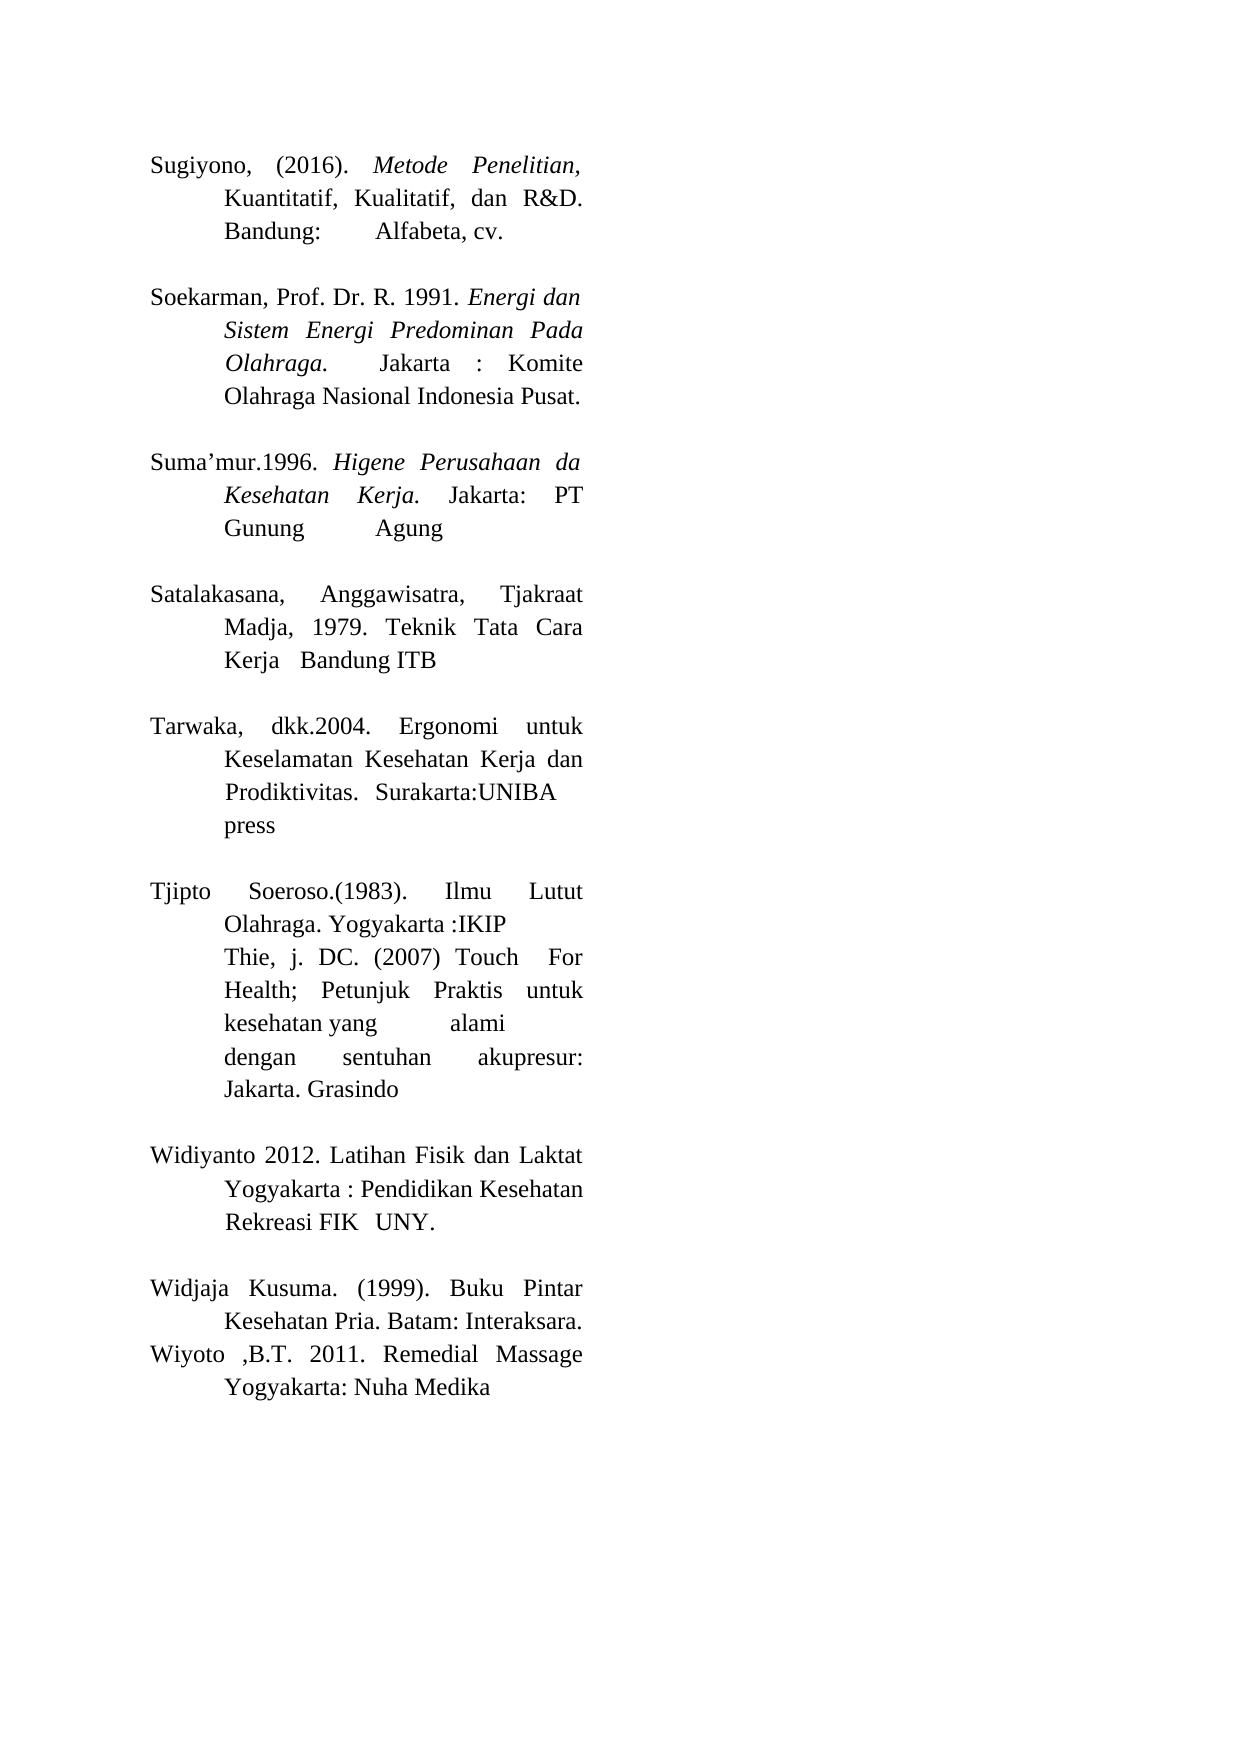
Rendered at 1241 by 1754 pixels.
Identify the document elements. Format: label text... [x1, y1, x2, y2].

text Thie, j. DC. (2007) Touch For Health; Petunjuk Praktis untuk kesehatan yang alami dengan sentuhan akupresur: Jakarta. Grasindo [224, 942, 583, 1103]
text Widiyanto 2012. Latihan Fisik dan Laktat Yogyakarta : Pendidikan Kesehatan Rekreasi FIK UNY. [150, 1141, 583, 1235]
text Widjaja Kusuma. (1999). Buku Pintar Kesehatan Pria. Batam: Interaksara. [150, 1273, 583, 1334]
text Satalakasana, Anggawisatra, Tjakraat Madja, 1979. Teknik Tata Cara Kerja Bandung ITB [150, 579, 583, 674]
text Sugiyono, (2016). Metode Penelitian, Kuantitatif, Kualitatif, dan R&D. Bandung: Alfabeta, cv. [150, 150, 583, 245]
text Tjipto Soeroso.(1983). Ilmu Lutut Olahraga. Yogyakarta :IKIP [150, 876, 583, 938]
text Soekarman, Prof. Dr. R. 1991. Energi dan Sistem Energi Predominan Pada Olahraga. Jakarta : Komite Olahraga Nasional Indonesia Pusat. [150, 282, 583, 410]
text Wiyoto ,B.T. 2011. Remedial Massage Yogyakarta: Nuha Medika [150, 1339, 583, 1401]
text Suma’mur.1996. Higene Perusahaan da Kesehatan Kerja. Jakarta: PT Gunung Agung [150, 447, 583, 542]
text Tarwaka, dkk.2004. Ergonomi untuk Keselamatan Kesehatan Kerja dan Prodiktivitas. Surakarta:UNIBA press [150, 711, 583, 839]
